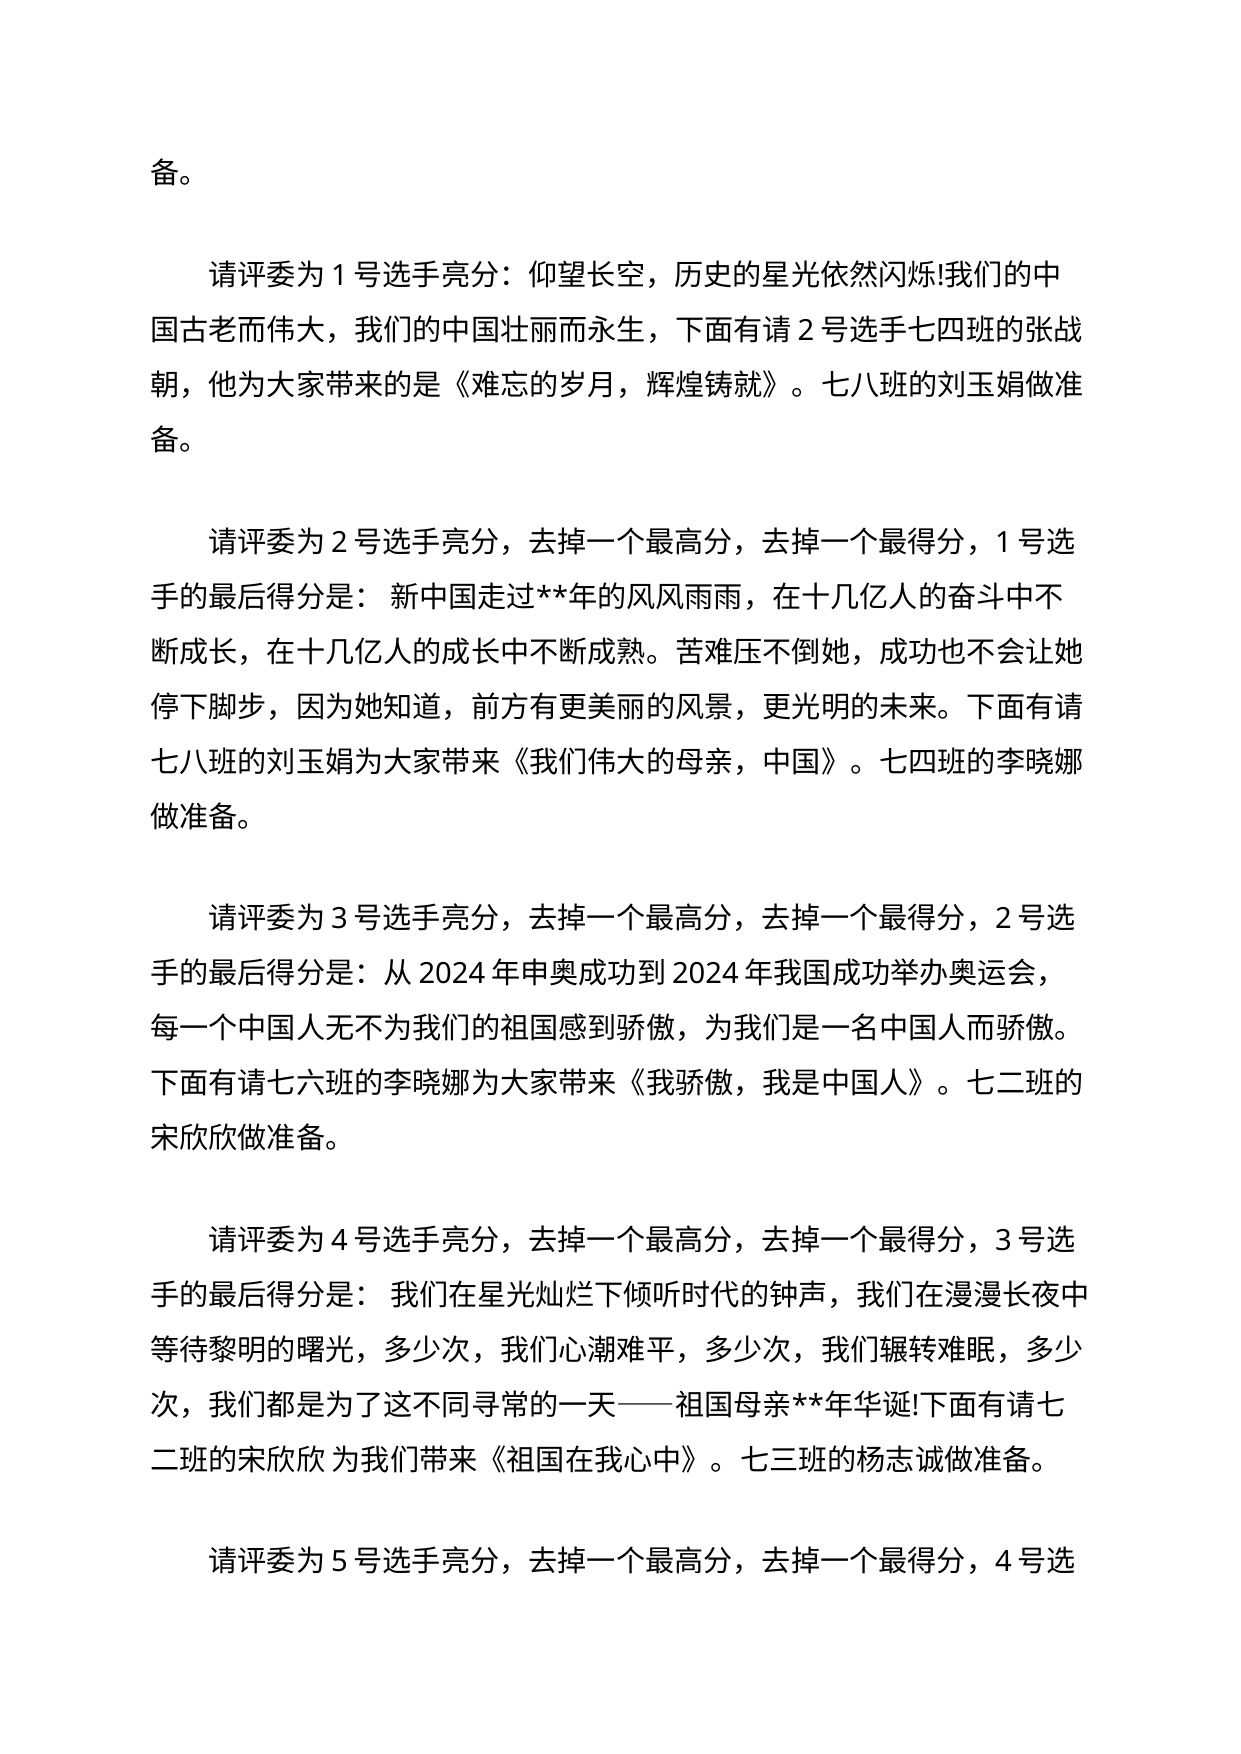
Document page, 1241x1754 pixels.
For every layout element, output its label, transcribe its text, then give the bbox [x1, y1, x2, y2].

text 请评委为2号选手亮分，去掉一个最高分，去掉一个最得分，1号选手的最后得分是： 新中国走过**年的风风雨雨，在十几亿人的奋斗中不断成长，在十几亿人的成长中不断成熟。苦难压不倒她，成功也不会让她停下脚步，因为她知道，前方有更美丽的风景，更光明的未来。下面有请七八班的刘玉娟为大家带来《我们伟大的母亲，中国》。七四班的李晓娜做准备。 [150, 518, 1090, 835]
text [150, 150, 1090, 192]
text 请评委为1号选手亮分：仰望长空，历史的星光依然闪烁!我们的中国古老而伟大，我们的中国壮丽而永生，下面有请2号选手七四班的张战朝，他为大家带来的是《难忘的岁月，辉煌铸就》。七八班的刘玉娟做准备。 [150, 252, 1090, 459]
text 请评委为3号选手亮分，去掉一个最高分，去掉一个最得分，2号选手的最后得分是：从2024年申奥成功到2024年我国成功举办奥运会，每一个中国人无不为我们的祖国感到骄傲，为我们是一名中国人而骄傲。下面有请七六班的李晓娜为大家带来《我骄傲，我是中国人》。七二班的宋欣欣做准备。 [150, 895, 1090, 1157]
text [150, 1538, 1090, 1580]
text 请评委为4号选手亮分，去掉一个最高分，去掉一个最得分，3号选手的最后得分是： 我们在星光灿烂下倾听时代的钟声，我们在漫漫长夜中等待黎明的曙光，多少次，我们心潮难平，多少次，我们辗转难眠，多少次，我们都是为了这不同寻常的一天——祖国母亲**年华诞!下面有请七二班的宋欣欣 为我们带来《祖国在我心中》。七三班的杨志诚做准备。 [150, 1216, 1090, 1478]
